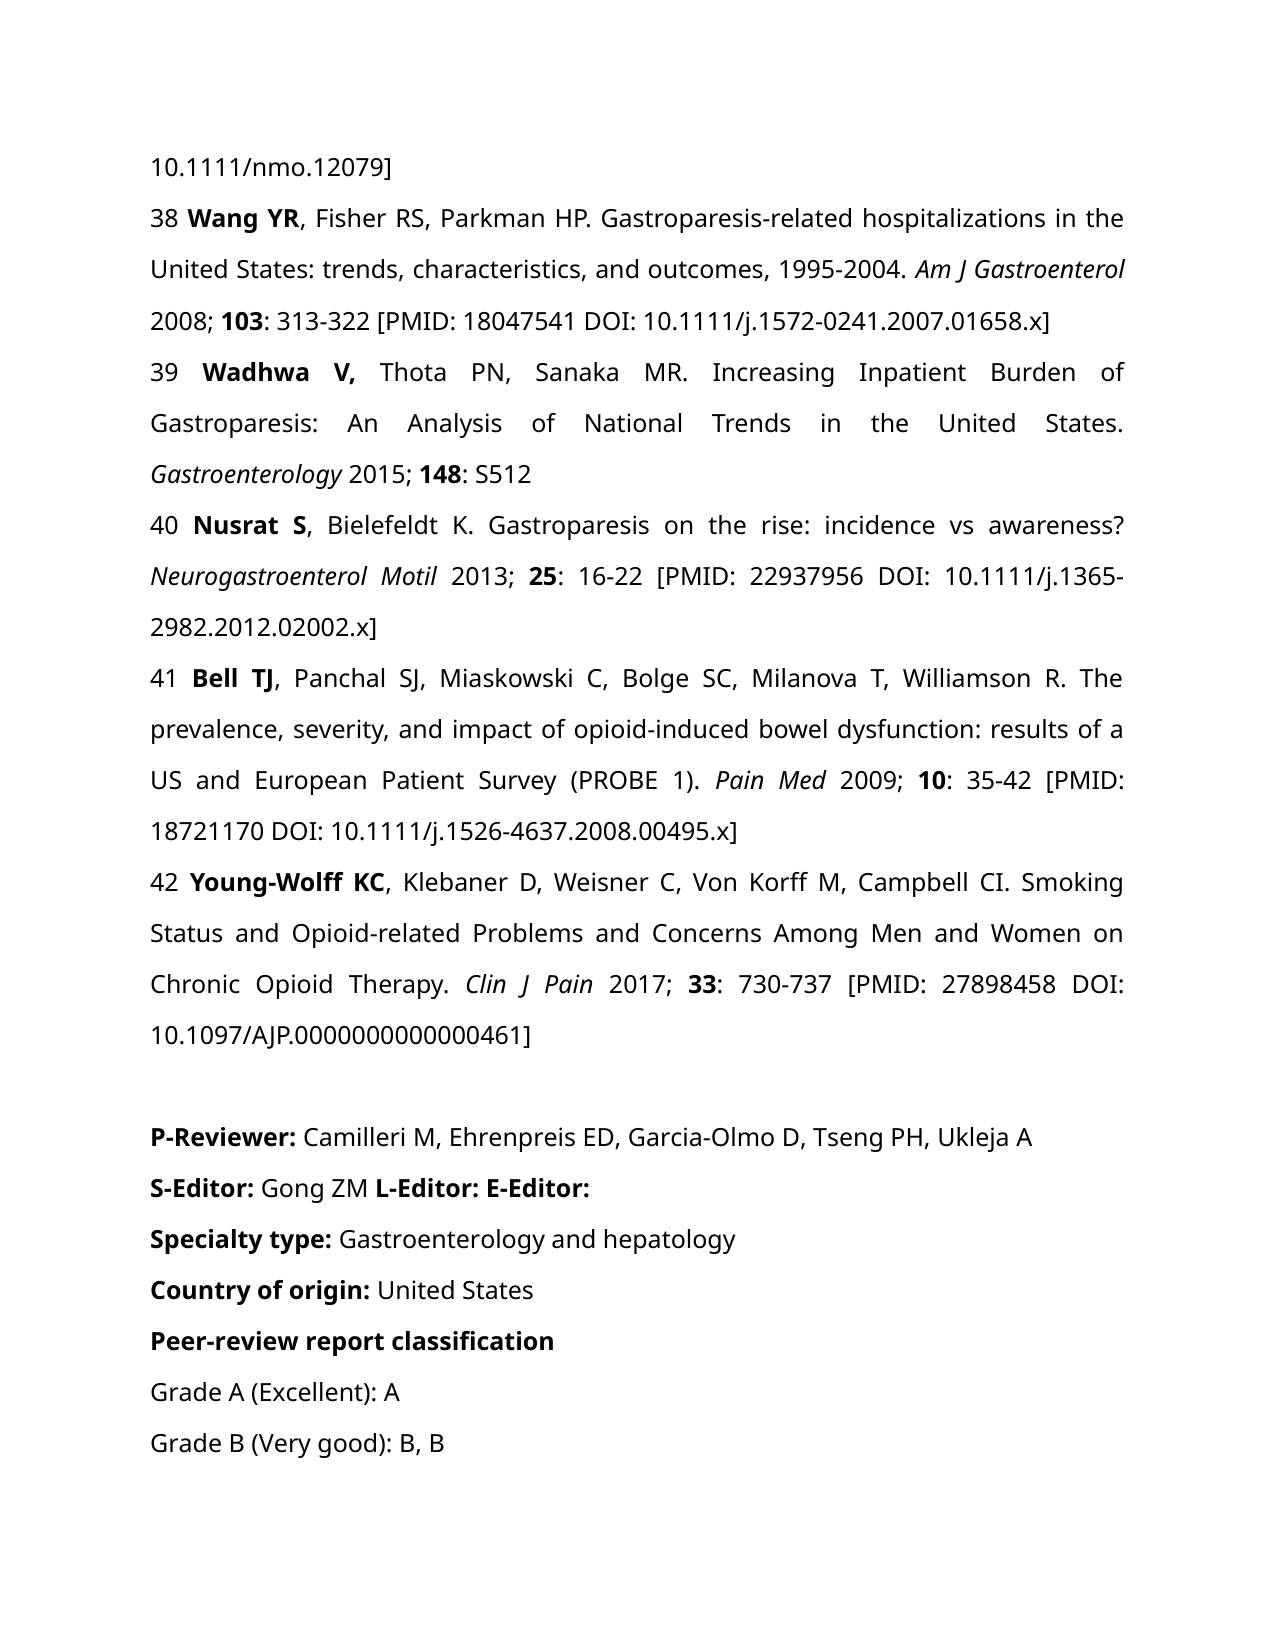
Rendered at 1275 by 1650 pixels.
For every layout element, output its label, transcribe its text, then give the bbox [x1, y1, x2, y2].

text Peer-review report classification [150, 1324, 1125, 1358]
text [150, 150, 1125, 184]
text 38 Wang YR, Fisher RS, Parkman HP. Gastroparesis-related hospitalizations in the United States: trends, characteristics, and outcomes, 1995-2004. Am J Gastroenterol 2008; 103: 313-322 [PMID: 18047541 DOI: 10.1111/j.1572-0241.2007.01658.x] [150, 201, 1125, 337]
text S-Editor: Gong ZM L-Editor: E-Editor: [150, 1171, 1125, 1205]
text Grade A (Excellent): A [150, 1375, 1125, 1409]
text 42 Young-Wolff KC, Klebaner D, Weisner C, Von Korff M, Campbell CI. Smoking Status and Opioid-related Problems and Concerns Among Men and Women on Chronic Opioid Therapy. Clin J Pain 2017; 33: 730-737 [PMID: 27898458 DOI: 10.1097/AJP.0000000000000461] [150, 864, 1125, 1052]
text Country of origin: United States [150, 1273, 1125, 1307]
text P-Reviewer: Camilleri M, Ehrenpreis ED, Garcia-Olmo D, Tseng PH, Ukleja A [150, 1120, 1125, 1154]
text Specialty type: Gastroenterology and hepatology [150, 1222, 1125, 1256]
text 41 Bell TJ, Panchal SJ, Miaskowski C, Bolge SC, Milanova T, Williamson R. The prevalence, severity, and impact of opioid-induced bowel dysfunction: results of a US and European Patient Survey (PROBE 1). Pain Med 2009; 10: 35-42 [PMID: 18721170 DOI: 10.1111/j.1526-4637.2008.00495.x] [150, 660, 1125, 848]
text 39 Wadhwa V, Thota PN, Sanaka MR. Increasing Inpatient Burden of Gastroparesis: An Analysis of National Trends in the United States. Gastroenterology 2015; 148: S512 [150, 354, 1125, 490]
text 40 Nusrat S, Bielefeldt K. Gastroparesis on the rise: incidence vs awareness? Neurogastroenterol Motil 2013; 25: 16-22 [PMID: 22937956 DOI: 10.1111/j.1365-2982.2012.02002.x] [150, 507, 1125, 643]
text Grade B (Very good): B, B [150, 1426, 1125, 1460]
